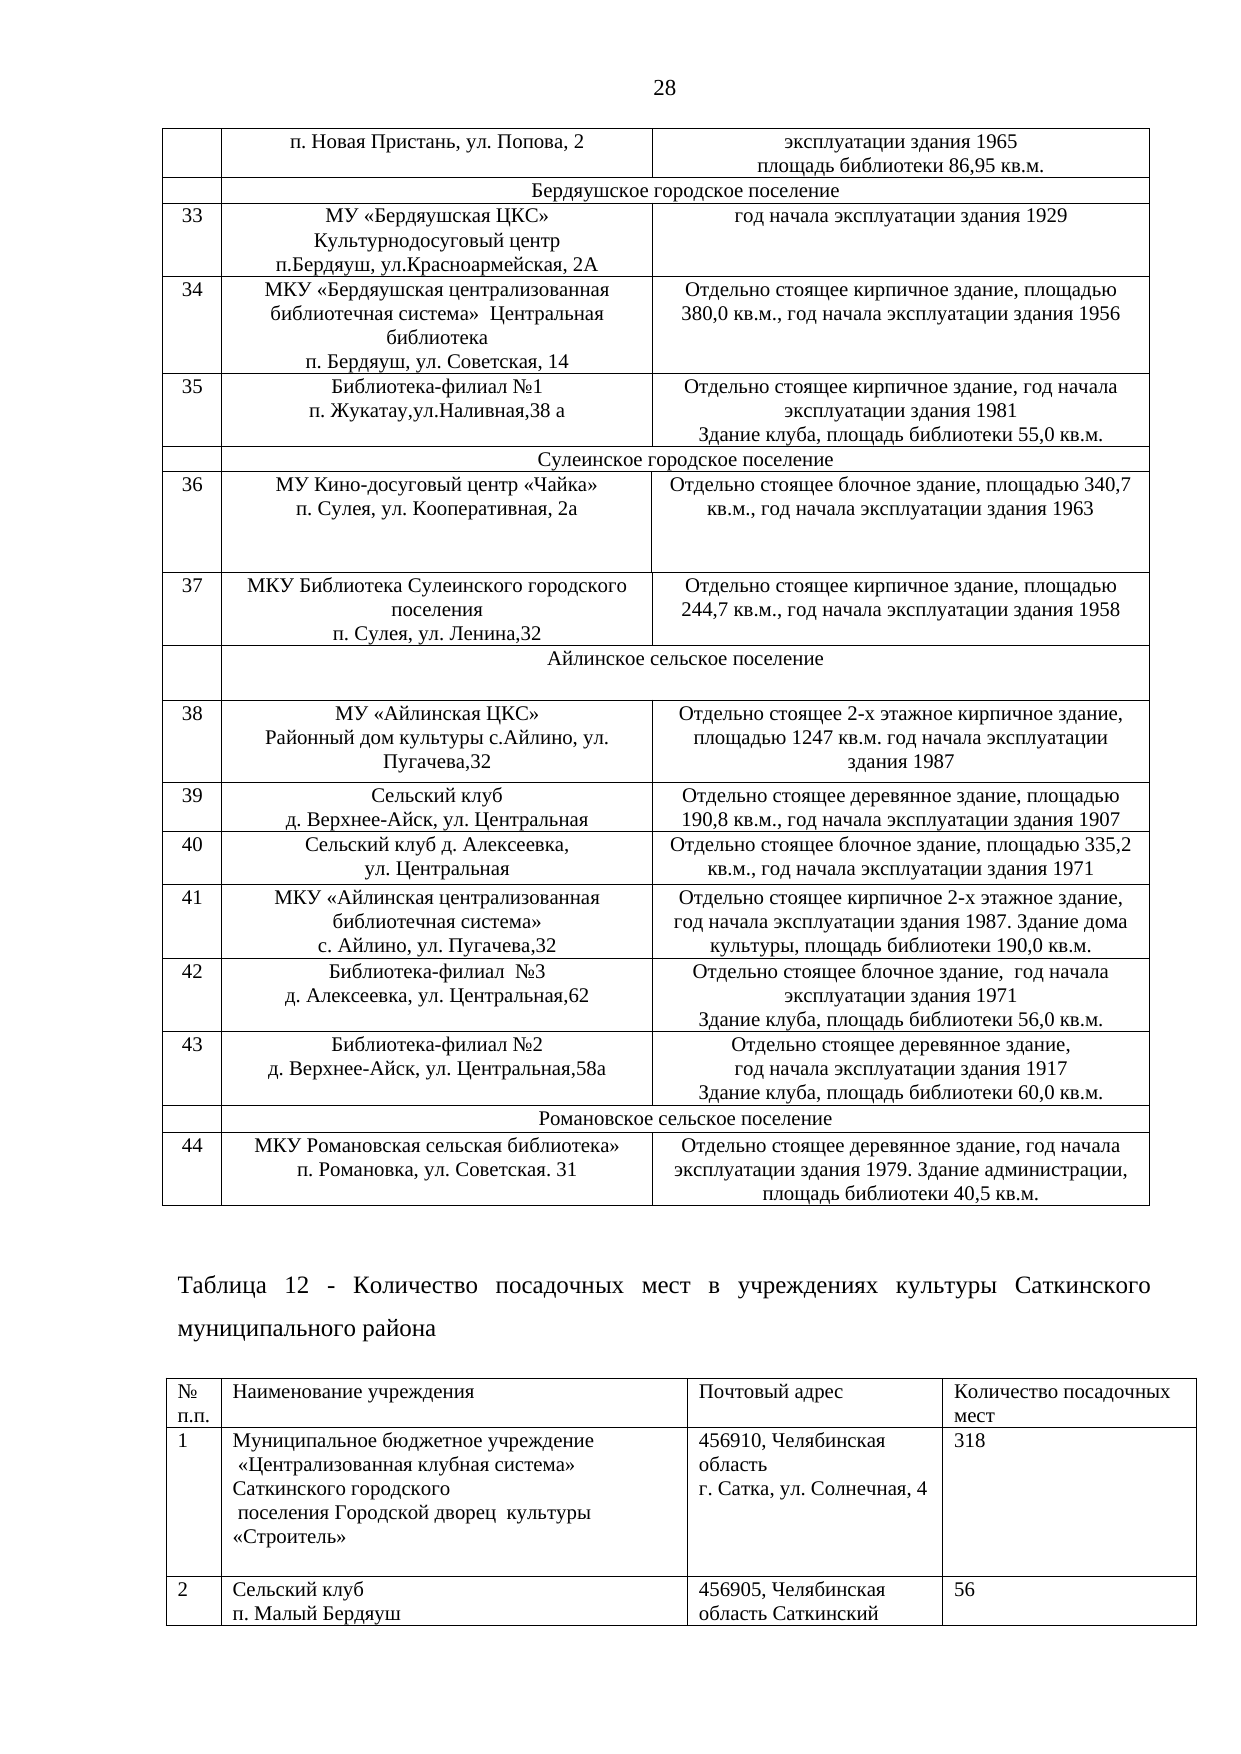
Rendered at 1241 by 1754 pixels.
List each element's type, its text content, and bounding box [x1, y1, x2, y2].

table_cell МКУ Библиотека Сулеинского городского поселения п. Сулея, ул. Ленина,32 [222, 573, 652, 645]
table_cell 2 [167, 1577, 221, 1625]
table_cell 39 [163, 783, 221, 831]
table_cell Отдельно стоящее кирпичное здание, год начала эксплуатации здания 1981 Здание клуба, площадь библиотеки 55,0 кв.м. [653, 374, 1149, 446]
table_cell Сулеинское городское поселение [222, 447, 1149, 471]
table_cell Библиотека-филиал №1 п. Жукатау,ул.Наливная,38 а [222, 374, 652, 446]
table_cell Айлинское сельское поселение [222, 646, 1149, 699]
table_header Почтовый адрес [688, 1379, 942, 1427]
table_cell 42 [163, 959, 221, 1031]
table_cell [653, 129, 1149, 177]
table_cell 38 [163, 701, 221, 782]
table_cell Романовское сельское поселение [222, 1106, 1149, 1132]
table_cell 34 [163, 277, 221, 373]
table_cell Отдельно стоящее кирпичное здание, площадью 244,7 кв.м., год начала эксплуатации здания 1958 [653, 573, 1149, 645]
table_cell Отдельно стоящее деревянное здание, год начала эксплуатации здания 1979. Здание администрации, площадь библиотеки 40,5 кв.м. [653, 1133, 1149, 1205]
table_cell МУ «Айлинская ЦКС» Районный дом культуры с.Айлино, ул. Пугачева,32 [222, 701, 652, 782]
table_cell 35 [163, 374, 221, 446]
table_cell 44 [163, 1133, 221, 1205]
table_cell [222, 129, 652, 177]
table_cell Отдельно стоящее блочное здание, год начала эксплуатации здания 1971 Здание клуба, площадь библиотеки 56,0 кв.м. [653, 959, 1149, 1031]
table_cell Отдельно стоящее кирпичное здание, площадью 380,0 кв.м., год начала эксплуатации здания 1956 [653, 277, 1149, 373]
table_header Количество посадочных мест [943, 1379, 1196, 1427]
table_cell 318 [943, 1428, 1196, 1576]
table_cell Отдельно стоящее деревянное здание, год начала эксплуатации здания 1917 Здание клуба, площадь библиотеки 60,0 кв.м. [653, 1032, 1149, 1104]
table_cell 36 [163, 472, 221, 572]
table_cell Бердяушское городское поселение [222, 178, 1149, 202]
table_cell 43 [163, 1032, 221, 1104]
table_cell 456910, Челябинская область г. Сатка, ул. Солнечная, 4 [688, 1428, 942, 1576]
table_header № п.п. [167, 1379, 221, 1427]
table_cell МУ Кино-досуговый центр «Чайка» п. Сулея, ул. Кооперативная, 2а [222, 472, 651, 572]
table_cell МКУ «Бердяушская централизованная библиотечная система» Центральная библиотека п. Бердяуш, ул. Советская, 14 [222, 277, 652, 373]
table_cell Отдельно стоящее 2-х этажное кирпичное здание, площадью 1247 кв.м. год начала эксплуатации здания 1987 [653, 701, 1149, 782]
table_cell Библиотека-филиал №3 д. Алексеевка, ул. Центральная,62 [222, 959, 652, 1031]
table_cell Муниципальное бюджетное учреждение «Централизованная клубная система» Саткинского городского поселения Городской дворец культуры «Строитель» [222, 1428, 687, 1576]
table_cell МКУ «Айлинская централизованная библиотечная система» с. Айлино, ул. Пугачева,32 [222, 885, 652, 957]
table_header Наименование учреждения [222, 1379, 687, 1427]
text Таблица 12 - Количество посадочных мест в учреждениях культуры Саткинского муниципального района [177, 1270, 1152, 1342]
table_cell [163, 1106, 221, 1132]
table_cell [163, 178, 221, 202]
table_cell Сельский клуб д. Верхнее-Айск, ул. Центральная [222, 783, 652, 831]
table_cell 40 [163, 832, 221, 884]
table_cell Отдельно стоящее блочное здание, площадью 335,2 кв.м., год начала эксплуатации здания 1971 [653, 832, 1149, 884]
table_cell 37 [163, 573, 221, 645]
table_cell 33 [163, 204, 221, 276]
table_cell Библиотека-филиал №2 д. Верхнее-Айск, ул. Центральная,58а [222, 1032, 652, 1104]
table_cell Отдельно стоящее кирпичное 2-х этажное здание, год начала эксплуатации здания 1987. Здание дома культуры, площадь библиотеки 190,0 кв.м. [653, 885, 1149, 957]
table_cell 56 [943, 1577, 1196, 1625]
table_cell МУ «Бердяушская ЦКС» Культурнодосуговый центр п.Бердяуш, ул.Красноармейская, 2А [222, 204, 652, 276]
table_cell Сельский клуб д. Алексеевка, ул. Центральная [222, 832, 652, 884]
table_cell МКУ Романовская сельская библиотека» п. Романовка, ул. Советская. 31 [222, 1133, 652, 1205]
table_cell Отдельно стоящее блочное здание, площадью 340,7 кв.м., год начала эксплуатации здания 1963 [652, 472, 1149, 572]
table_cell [688, 1577, 942, 1625]
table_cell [222, 1577, 687, 1625]
table_cell [163, 447, 221, 471]
table_cell Отдельно стоящее деревянное здание, площадью 190,8 кв.м., год начала эксплуатации здания 1907 [653, 783, 1149, 831]
table_cell [163, 646, 221, 699]
table_cell 41 [163, 885, 221, 957]
table_cell год начала эксплуатации здания 1929 [653, 204, 1149, 276]
table_cell 1 [167, 1428, 221, 1576]
table_cell 32 [163, 129, 221, 177]
